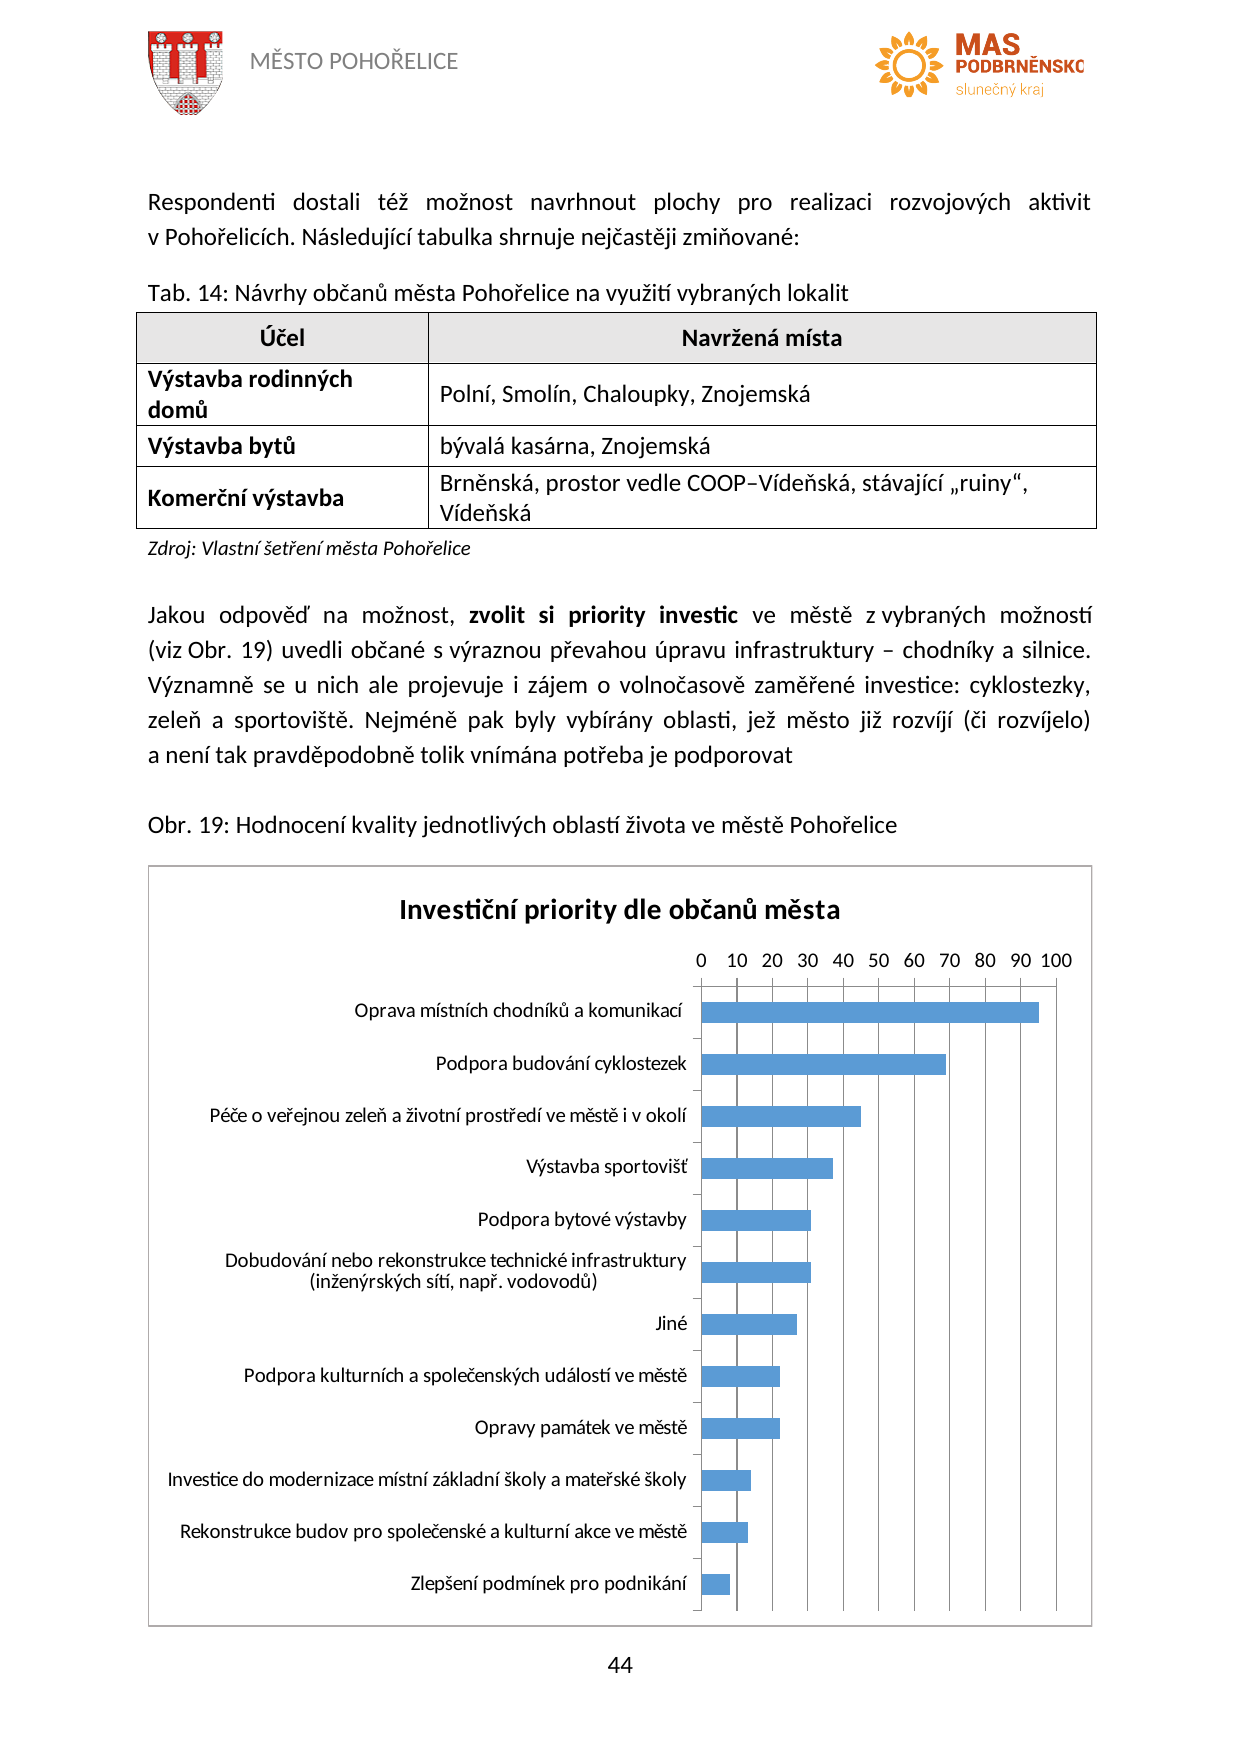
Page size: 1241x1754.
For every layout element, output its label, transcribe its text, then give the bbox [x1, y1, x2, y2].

table_cell Výstavba bytů [137, 426, 428, 466]
text Zdroj: Vlastní šetření města Pohořelice [148, 535, 1093, 561]
table_cell bývalá kasárna, Znojemská [429, 426, 1096, 466]
table_cell Polní, Smolín, Chaloupky, Znojemská [429, 364, 1096, 424]
picture [874, 31, 1084, 97]
table_cell Výstavba rodinných domů [137, 364, 428, 424]
table_header Navržená místa [429, 313, 1096, 362]
text Obr. 19: Hodnocení kvality jednotlivých oblastí života ve městě Pohořelice [148, 809, 1093, 840]
picture [148, 31, 223, 115]
table_cell Brněnská, prostor vedle COOP–Vídeňská, stávající „ruiny“, Vídeňská [429, 467, 1096, 528]
table_cell Komerční výstavba [137, 467, 428, 528]
text Tab. 14: Návrhy občanů města Pohořelice na využití vybraných lokalit [148, 277, 1093, 307]
text Jakou odpověď na možnost, zvolit si priority investic ve městě z vybraných možností (viz Obr. 19) uvedli občané s výraznou převahou úpravu infrastruktury – chodníky a silnice. Významně se u nich ale projevuje i zájem o volnočasově zaměřené investice: cyklostezky, zeleň a sportoviště. Nejméně pak byly vybírány oblasti, jež město již rozvíjí (či rozvíjelo) a není tak pravděpodobně tolik vnímána potřeba je podporovat [148, 599, 1093, 770]
text Respondenti dostali též možnost navrhnout plochy pro realizaci rozvojových aktivit v Pohořelicích. Následující tabulka shrnuje nejčastěji zmiňované: [148, 186, 1093, 252]
table_header Účel [137, 313, 428, 362]
